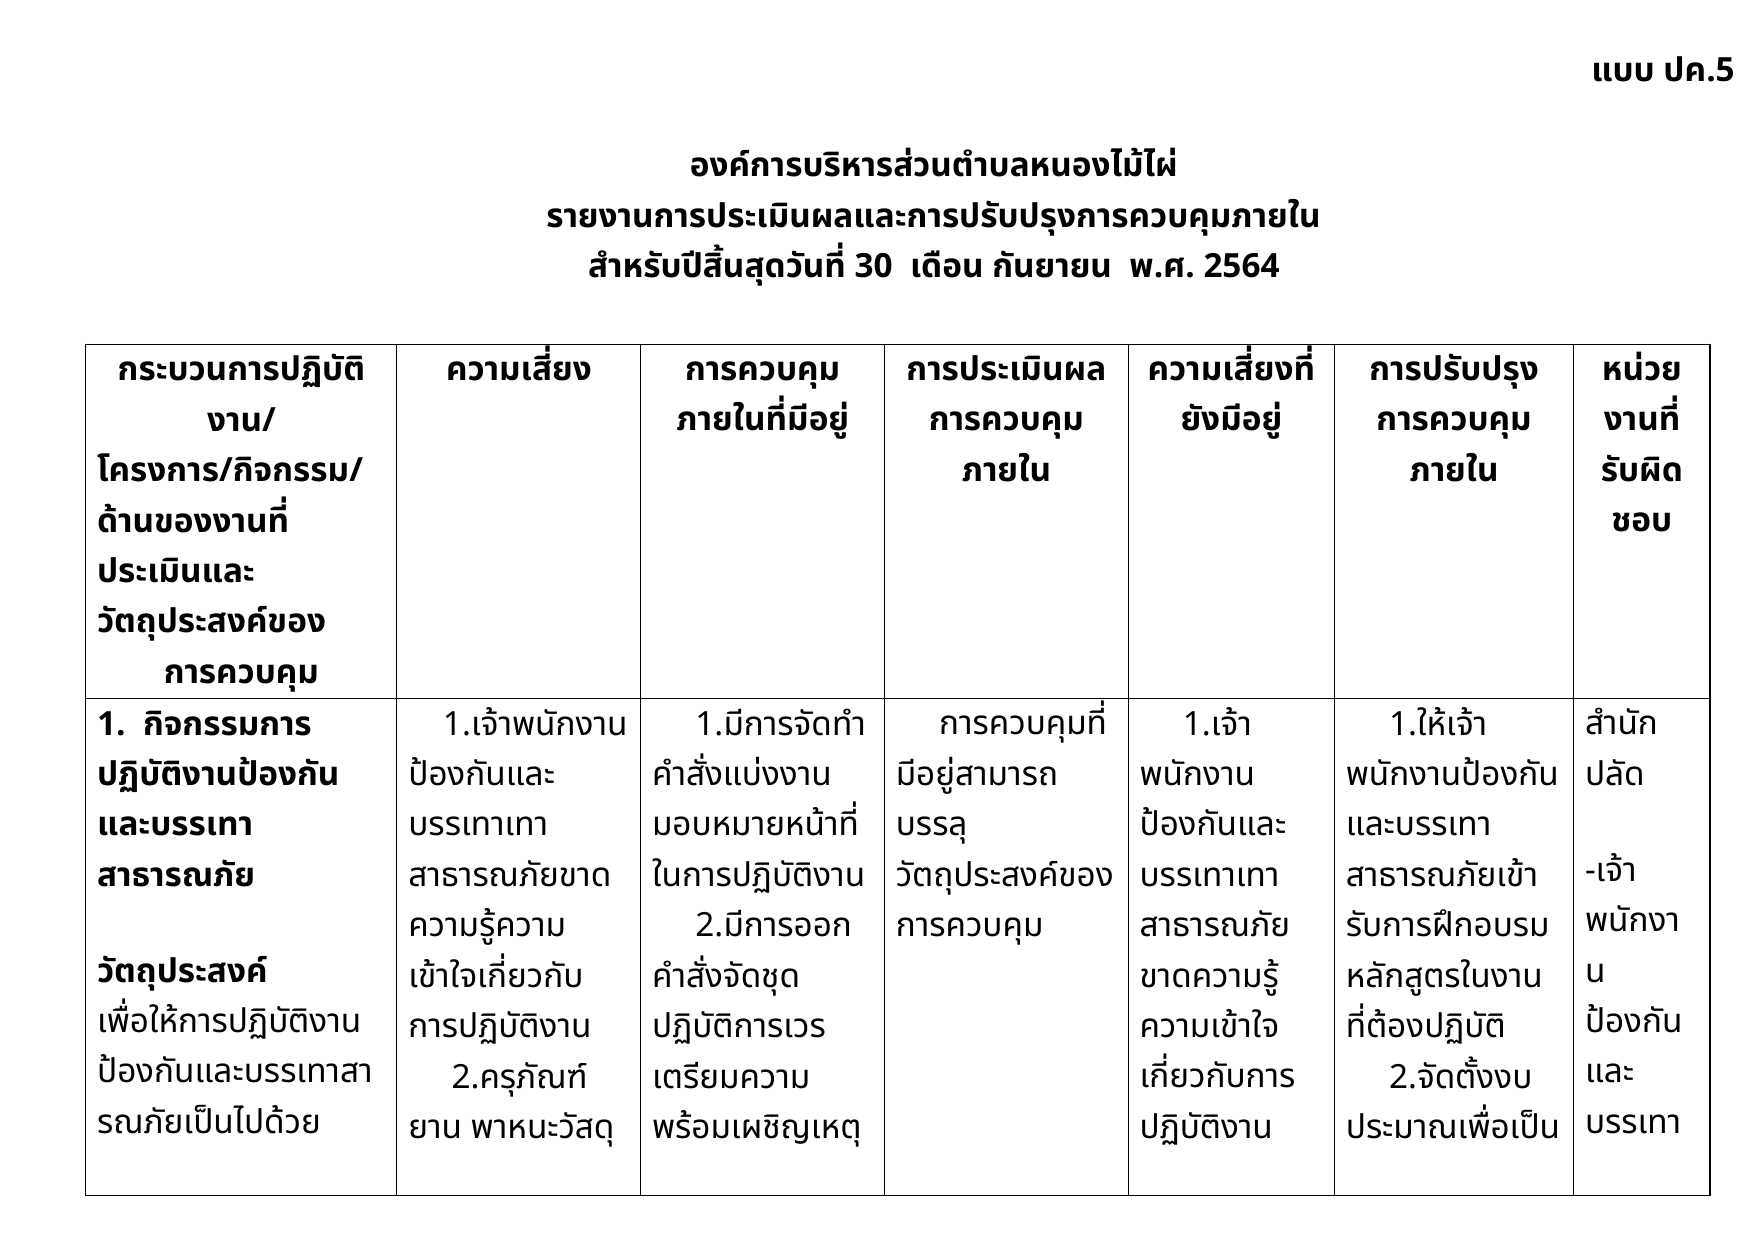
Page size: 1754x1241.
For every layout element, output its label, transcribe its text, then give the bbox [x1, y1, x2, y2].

table_header ความเสี่ยงที่ยังมีอยู่ [1129, 345, 1334, 698]
table_header หน่วยงานที่รับผิดชอบ [1574, 345, 1709, 698]
text สำหรับปีสิ้นสุดวันที่ 30 เดือน กันยายน พ.ศ. 2564 [133, 242, 1734, 293]
table_header การปรับปรุงการควบคุมภายใน [1335, 345, 1573, 698]
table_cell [1574, 699, 1709, 1195]
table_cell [641, 699, 884, 1195]
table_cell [397, 699, 640, 1195]
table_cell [885, 699, 1128, 1195]
table_header ความเสี่ยง [397, 345, 640, 698]
text รายงานการประเมินผลและการปรับปรุงการควบคุมภายใน [133, 192, 1734, 242]
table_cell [1335, 699, 1573, 1195]
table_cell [86, 699, 396, 1195]
table_header กระบวนการปฏิบัติงาน/ โครงการ/กิจกรรม/ด้านของงานที่ประเมินและวัตถุประสงค์ของ การควบคุม [86, 345, 396, 698]
table_header การควบคุมภายในที่มีอยู่ [641, 345, 884, 698]
text องค์การบริหารส่วนตำบลหนองไม้ไผ่ [133, 141, 1734, 192]
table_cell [1129, 699, 1334, 1195]
text แบบ ปค.5 [133, 45, 1734, 96]
table_header การประเมินผลการควบคุมภายใน [885, 345, 1128, 698]
